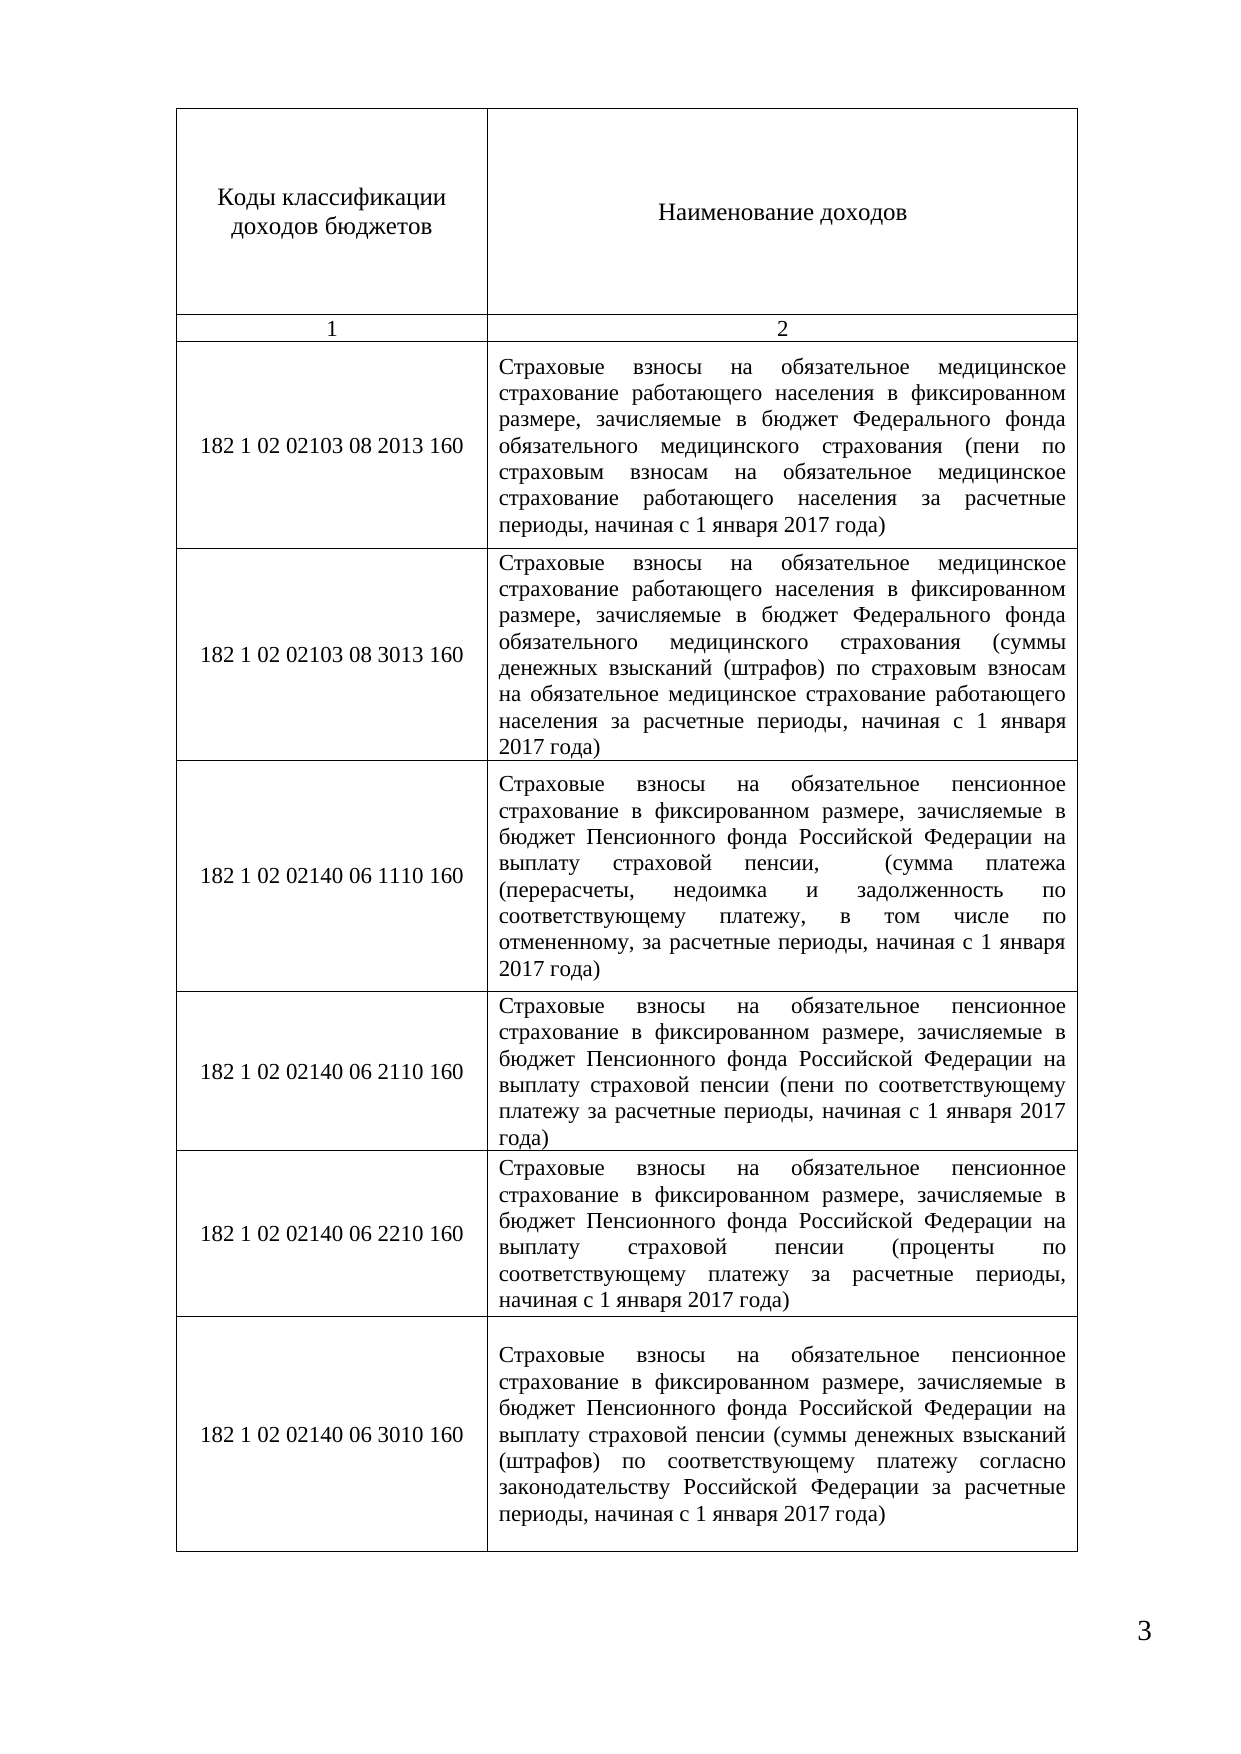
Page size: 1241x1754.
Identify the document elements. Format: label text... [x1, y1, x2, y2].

table_cell 182 1 02 02140 06 1110 160 [177, 761, 487, 991]
table_cell Страховые взносы на обязательное пенсионное страхование в фиксированном размере, зачисляемые в бюджет Пенсионного фонда Российской Федерации на выплату страховой пенсии (проценты по соответствующему платежу за расчетные периоды, начиная с 1 января 2017 года) [488, 1151, 1077, 1316]
table_cell Страховые взносы на обязательное пенсионное страхование в фиксированном размере, зачисляемые в бюджет Пенсионного фонда Российской Федерации на выплату страховой пенсии, (сумма платежа (перерасчеты, недоимка и задолженность по соответствующему платежу, в том числе по отмененному, за расчетные периоды, начиная с 1 января 2017 года) [488, 761, 1077, 991]
table_cell 1 [177, 315, 487, 341]
table_cell 182 1 02 02140 06 2210 160 [177, 1151, 487, 1316]
table_cell 182 1 02 02140 06 2110 160 [177, 992, 487, 1150]
table_cell Страховые взносы на обязательное пенсионное страхование в фиксированном размере, зачисляемые в бюджет Пенсионного фонда Российской Федерации на выплату страховой пенсии (пени по соответствующему платежу за расчетные периоды, начиная с 1 января 2017 года) [488, 992, 1077, 1150]
table_cell Страховые взносы на обязательное медицинское страхование работающего населения в фиксированном размере, зачисляемые в бюджет Федерального фонда обязательного медицинского страхования (пени по страховым взносам на обязательное медицинское страхование работающего населения за расчетные периоды, начиная с 1 января 2017 года) [488, 342, 1077, 548]
table_cell Коды классификации доходов бюджетов [177, 109, 487, 314]
table_cell 182 1 02 02103 08 3013 160 [177, 549, 487, 759]
table_cell 2 [488, 315, 1077, 341]
table_cell 182 1 02 02103 08 2013 160 [177, 342, 487, 548]
table_cell Страховые взносы на обязательное медицинское страхование работающего населения в фиксированном размере, зачисляемые в бюджет Федерального фонда обязательного медицинского страхования (суммы денежных взысканий (штрафов) по страховым взносам на обязательное медицинское страхование работающего населения за расчетные периоды, начиная с 1 января 2017 года) [488, 549, 1077, 759]
table_cell 182 1 02 02140 06 3010 160 [177, 1317, 487, 1551]
table_cell Страховые взносы на обязательное пенсионное страхование в фиксированном размере, зачисляемые в бюджет Пенсионного фонда Российской Федерации на выплату страховой пенсии (суммы денежных взысканий (штрафов) по соответствующему платежу согласно законодательству Российской Федерации за расчетные периоды, начиная с 1 января 2017 года) [488, 1317, 1077, 1551]
table_cell Наименование доходов [488, 109, 1077, 314]
